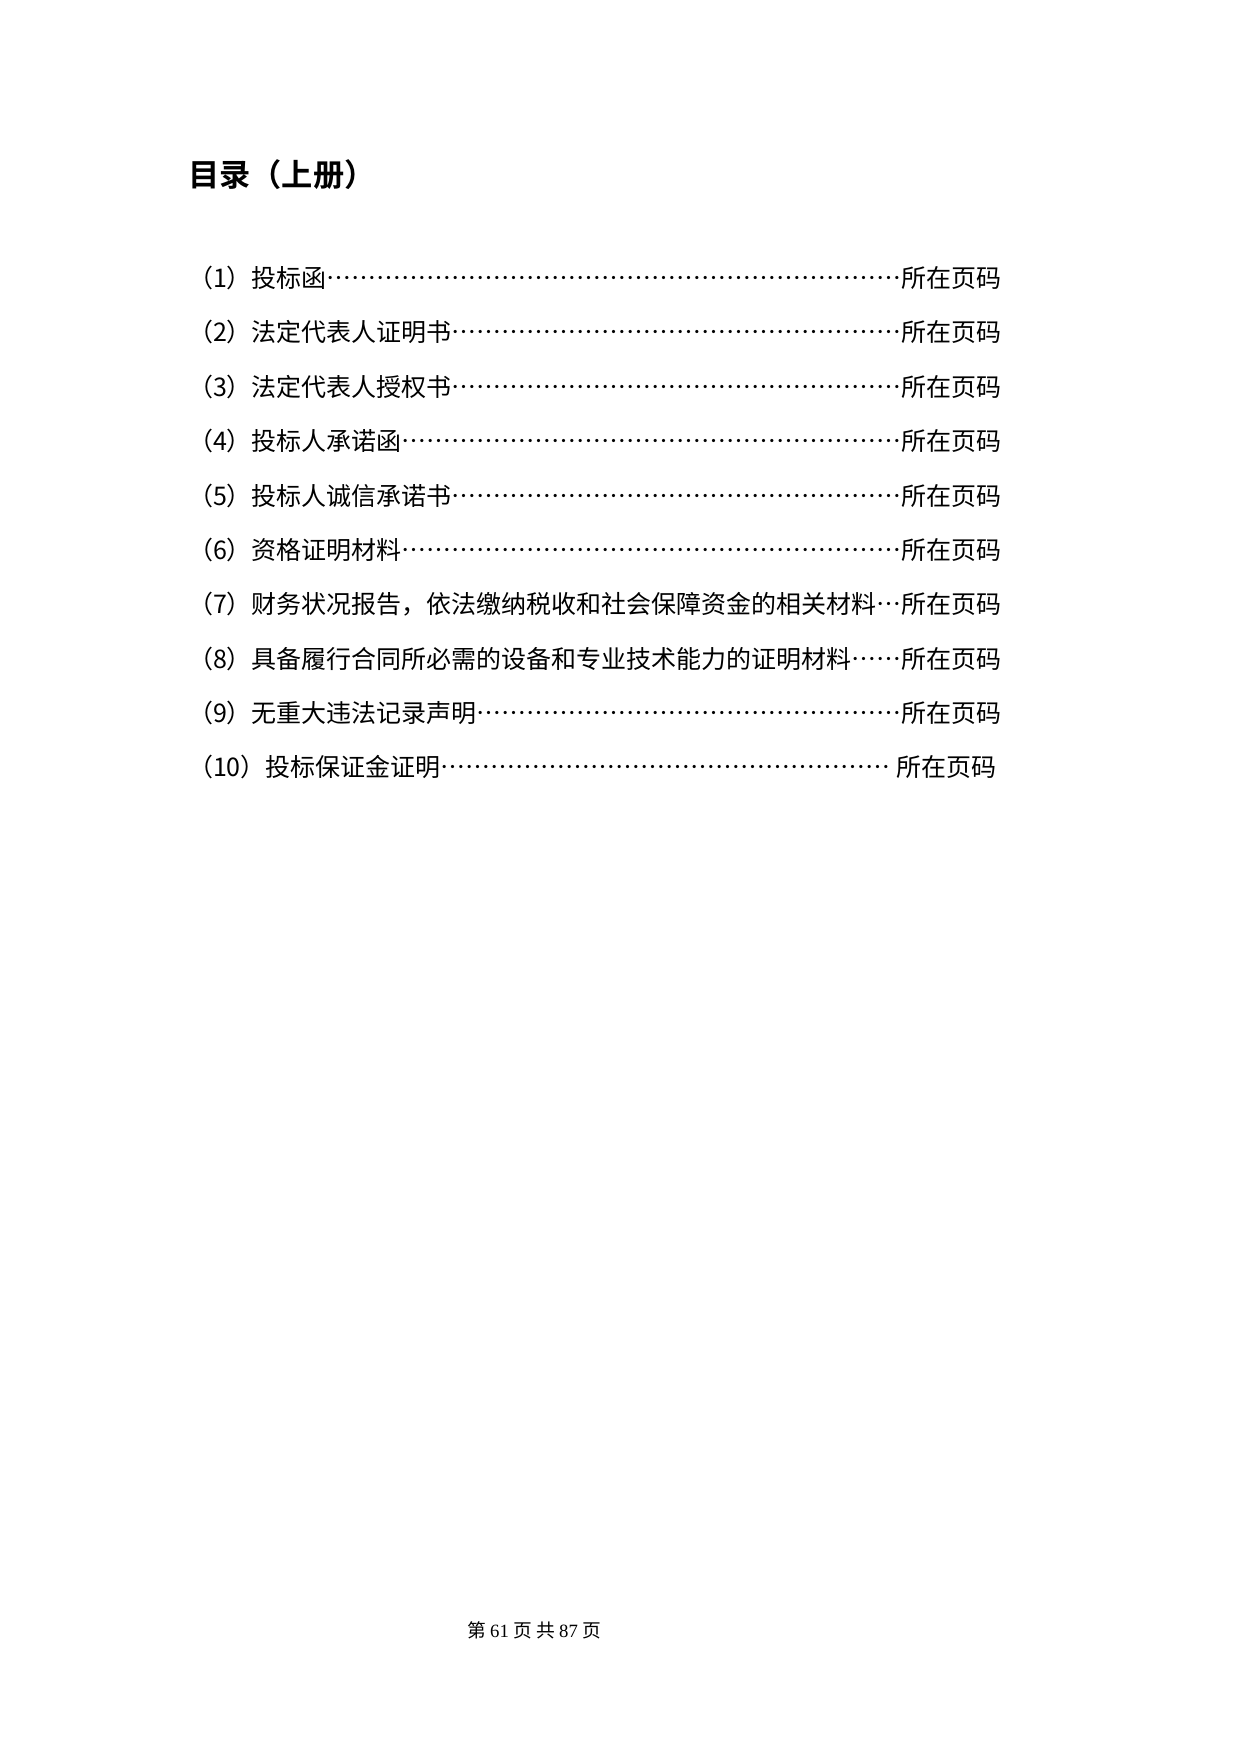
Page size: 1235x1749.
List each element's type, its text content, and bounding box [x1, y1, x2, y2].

list 财务状况报告，依法缴纳税收和社会保障资金的相关材料…所在页码 [188, 585, 1046, 621]
list 资格证明材料……………………………………………………所在页码 [188, 530, 1046, 567]
subtitle 目录（上册） [188, 150, 1046, 195]
list 投标保证金证明……………………………………………… 所在页码 [188, 748, 1046, 784]
list 投标人诚信承诺书………………………………………………所在页码 [188, 476, 1046, 512]
list 无重大违法记录声明……………………………………………所在页码 [188, 693, 1046, 730]
list 具备履行合同所必需的设备和专业技术能力的证明材料……所在页码 [188, 639, 1046, 675]
list 法定代表人证明书………………………………………………所在页码 [188, 313, 1046, 349]
list 投标函……………………………………………………………所在页码 [188, 258, 1046, 295]
list 投标人承诺函……………………………………………………所在页码 [188, 422, 1046, 458]
list 法定代表人授权书………………………………………………所在页码 [188, 367, 1046, 403]
